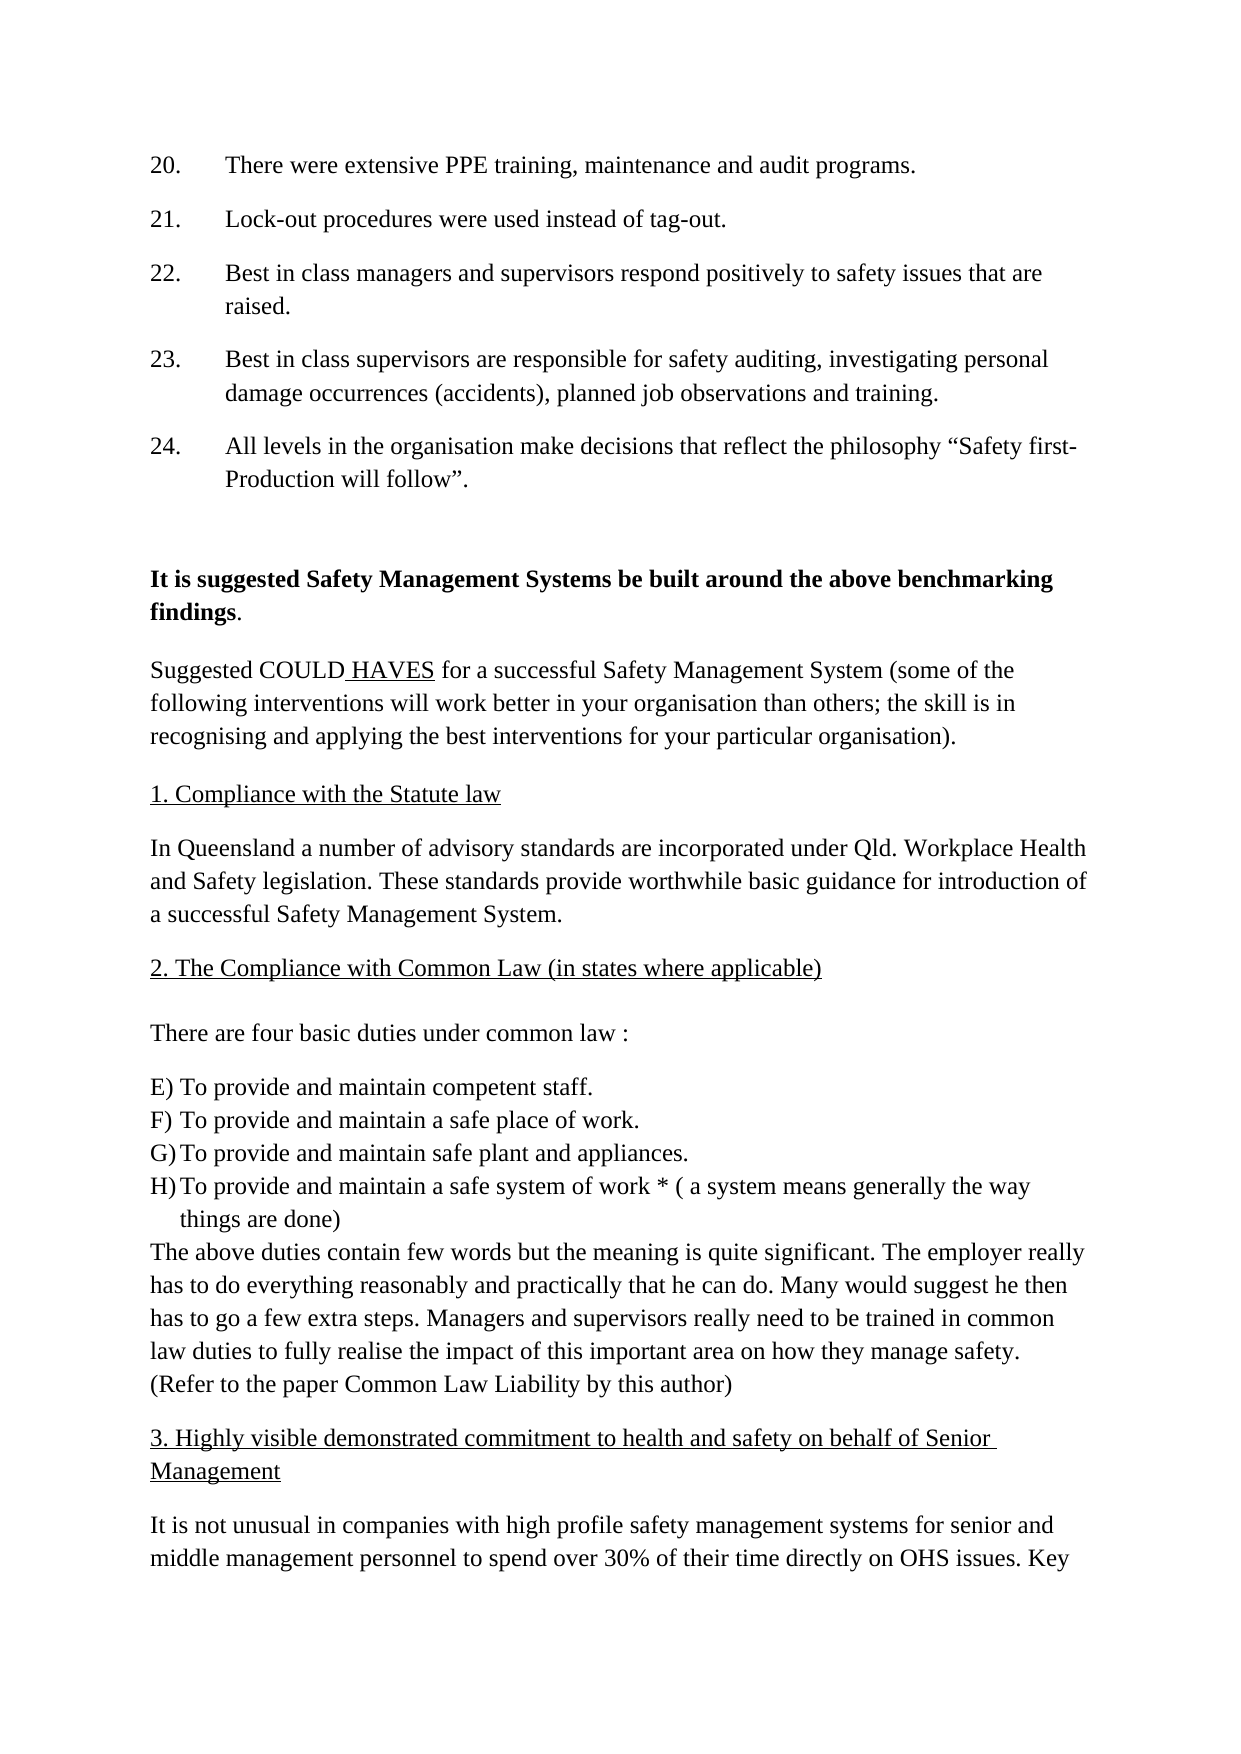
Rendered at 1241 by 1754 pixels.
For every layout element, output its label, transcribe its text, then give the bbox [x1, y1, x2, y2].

text 24. All levels in the organisation make decisions that reflect the philosophy “Safety first-Production will follow”. [150, 431, 1090, 493]
list There are four basic duties under common law : [150, 1018, 1090, 1047]
list To provide and maintain safe plant and appliances. [150, 1138, 1090, 1167]
list 3. Highly visible demonstrated commitment to health and safety on behalf of Senior Management [150, 1423, 1090, 1484]
text 21. Lock-out procedures were used instead of tag-out. [150, 204, 1090, 233]
text 1. Compliance with the Statute law [150, 779, 1090, 808]
text 22. Best in class managers and supervisors respond positively to safety issues that are raised. [150, 258, 1090, 319]
text It is suggested Safety Management Systems be built around the above benchmarking findings. [150, 564, 1090, 626]
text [150, 1510, 1090, 1571]
list To provide and maintain a safe system of work * ( a system means generally the way things are done) [150, 1171, 1090, 1233]
list 2. The Compliance with Common Law (in states where applicable) [150, 953, 1090, 981]
list To provide and maintain a safe place of work. [150, 1105, 1090, 1133]
text Suggested COULD HAVES for a successful Safety Management System (some of the following interventions will work better in your organisation than others; the skill is in recognising and applying the best interventions for your particular organisation). [150, 655, 1090, 750]
text The above duties contain few words but the meaning is quite significant. The employer really has to do everything reasonably and practically that he can do. Many would suggest he then has to go a few extra steps. Managers and supervisors really need to be trained in common law duties to fully realise the impact of this important area on how they manage safety. (Refer to the paper Common Law Liability by this author) [150, 1237, 1090, 1398]
text 23. Best in class supervisors are responsible for safety auditing, investigating personal damage occurrences (accidents), planned job observations and training. [150, 344, 1090, 406]
text 20. There were extensive PPE training, maintenance and audit programs. [150, 150, 1090, 179]
text In Queensland a number of advisory standards are incorporated under Qld. Workplace Health and Safety legislation. These standards provide worthwhile basic guidance for introduction of a successful Safety Management System. [150, 833, 1090, 928]
list To provide and maintain competent staff. [150, 1072, 1090, 1101]
